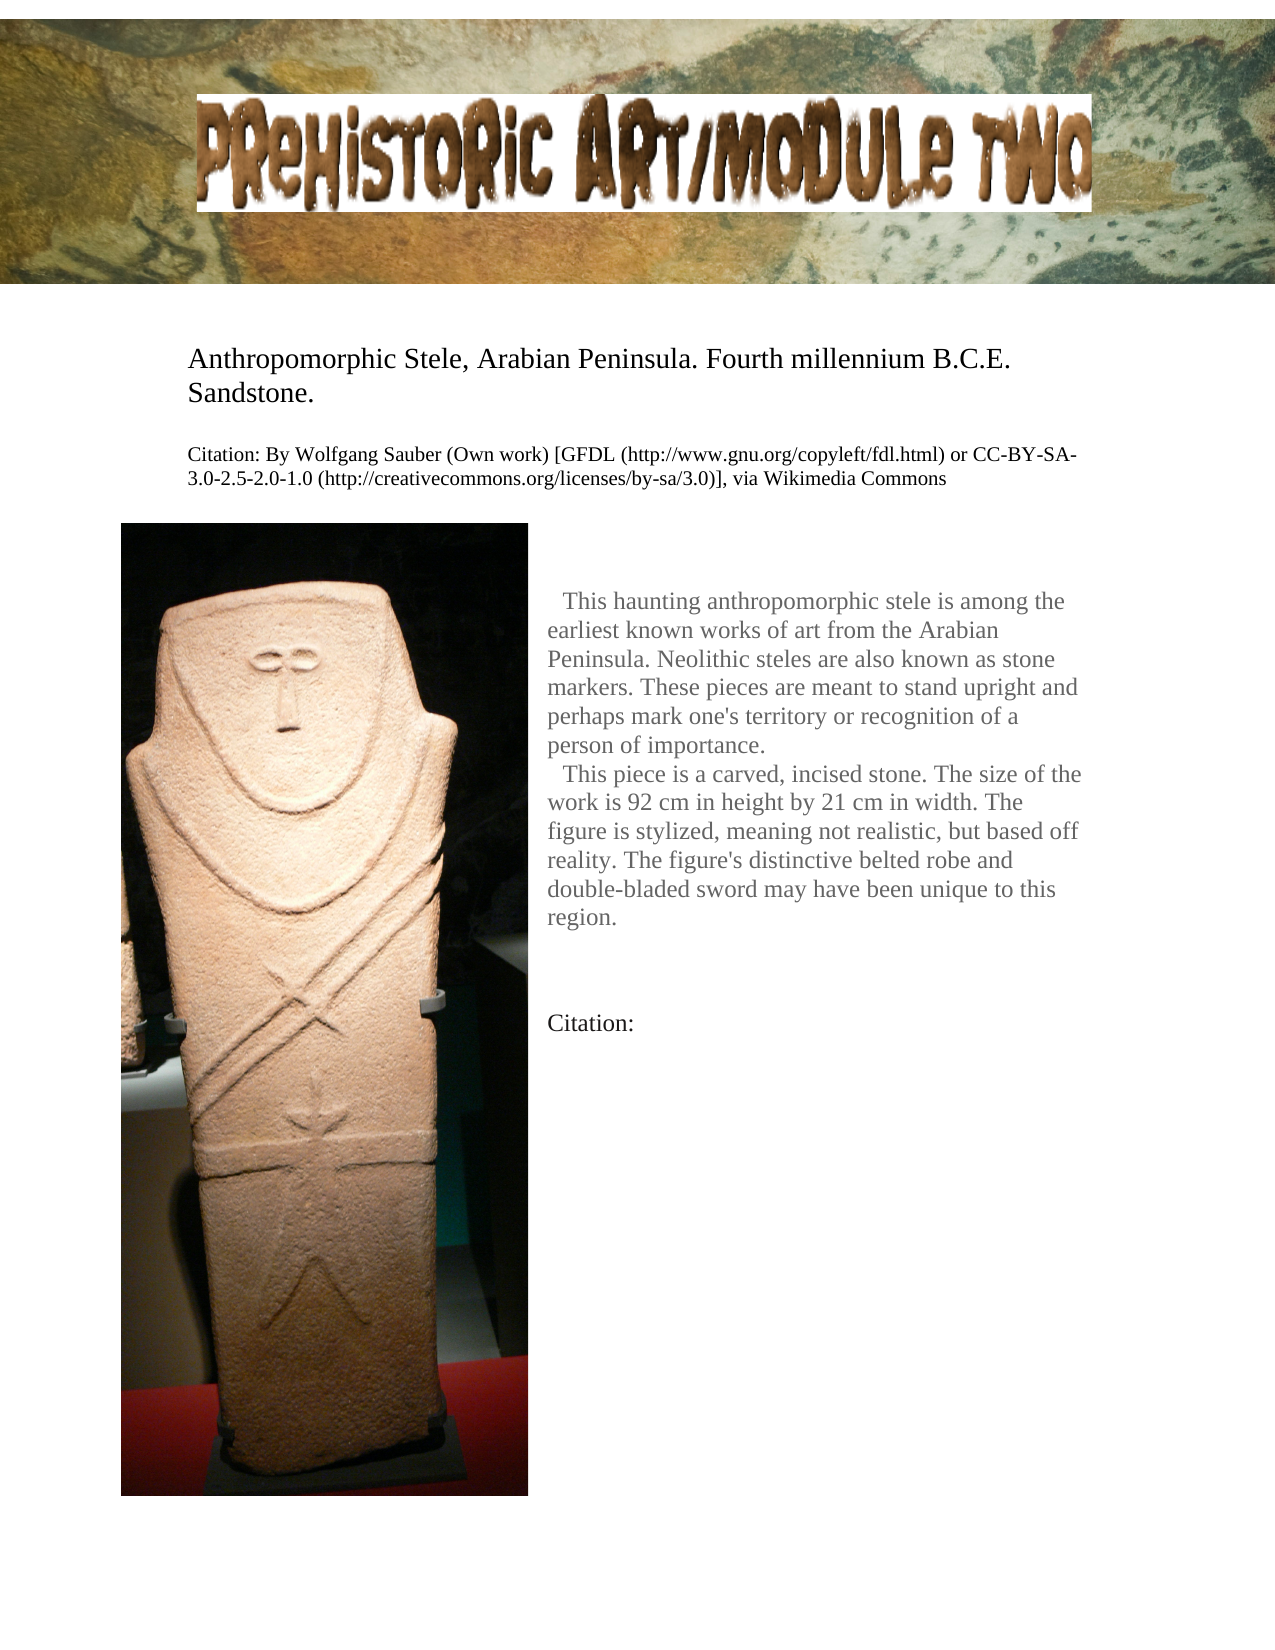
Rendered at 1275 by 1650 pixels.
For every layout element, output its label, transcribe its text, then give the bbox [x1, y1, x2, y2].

text This piece is a carved, incised stone. The size of the work is 92 cm in height by 21 cm in width. The figure is stylized, meaning not realistic, but based off reality. The figure's distinctive belted robe and double-bladed sword may have been unique to this region. [529, 759, 1087, 931]
text Citation: [529, 1008, 1087, 1037]
picture [0, 19, 1275, 284]
text This haunting anthropomorphic stele is among the earliest known works of art from the Arabian Peninsula. Neolithic steles are also known as stone markers. These pieces are meant to stand upright and perhaps mark one's territory or recognition of a person of importance. [529, 586, 1087, 759]
text Citation: By Wolfgang Sauber (Own work) [GFDL (http://www.gnu.org/copyleft/fdl.html) or CC-BY-SA-3.0-2.5-2.0-1.0 (http://creativecommons.org/licenses/by-sa/3.0)], via Wikimedia Commons [187, 442, 1087, 490]
text Anthropomorphic Stele, Arabian Peninsula. Fourth millennium B.C.E. Sandstone. [187, 341, 1087, 408]
picture [121, 523, 529, 1496]
